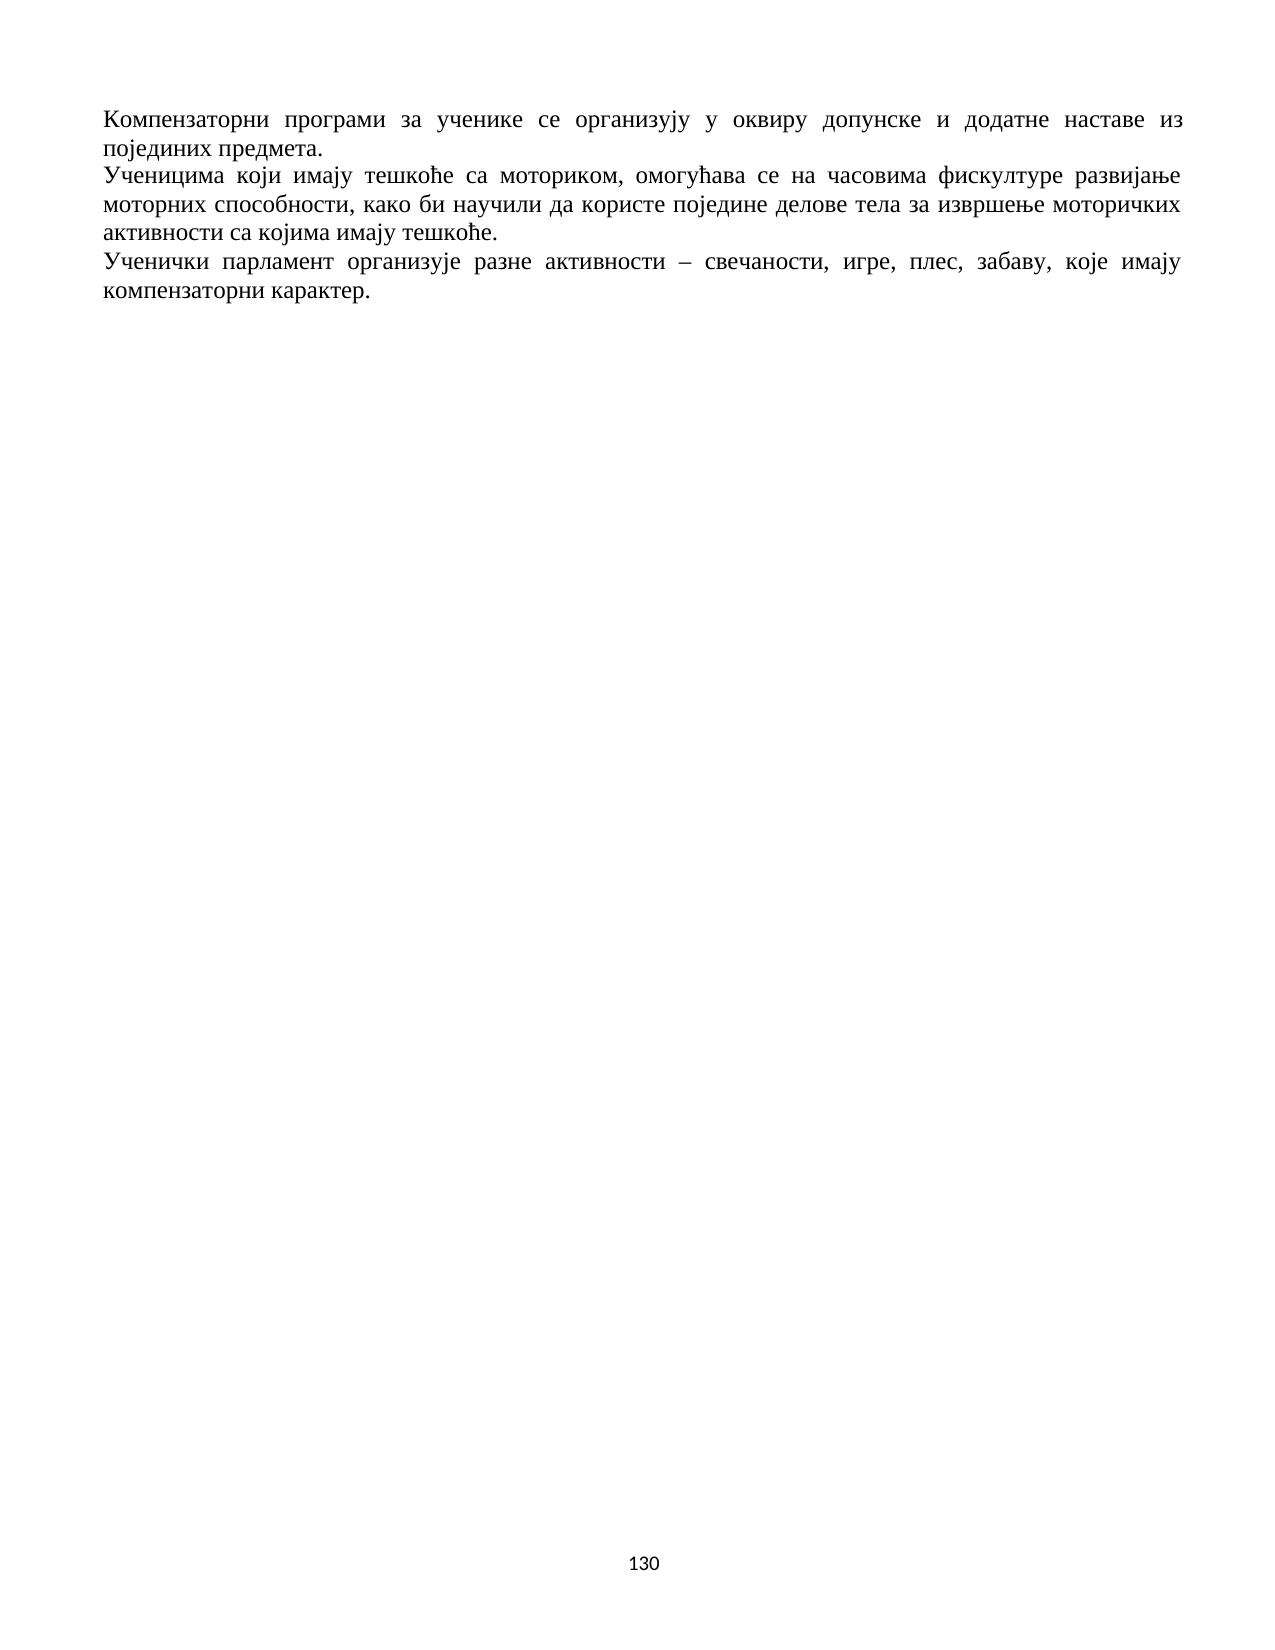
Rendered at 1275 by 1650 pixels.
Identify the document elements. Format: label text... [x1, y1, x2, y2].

text Компензаторни програми за ученике се организују у оквиру допунске и додатне наставе из појединих предмета. [103, 104, 1184, 161]
text Ученицима који имају тешкоће са моториком, омогућава се на часовима фискултуре развијање моторних способности, како би научили да користе поједине делове тела за извршење моторичких активности са којима имају тешкоће. [103, 161, 1182, 246]
text Ученички парламент организује разне активности – свечаности, игре, плес, забаву, које имају компензаторни карактер. [103, 246, 1182, 303]
